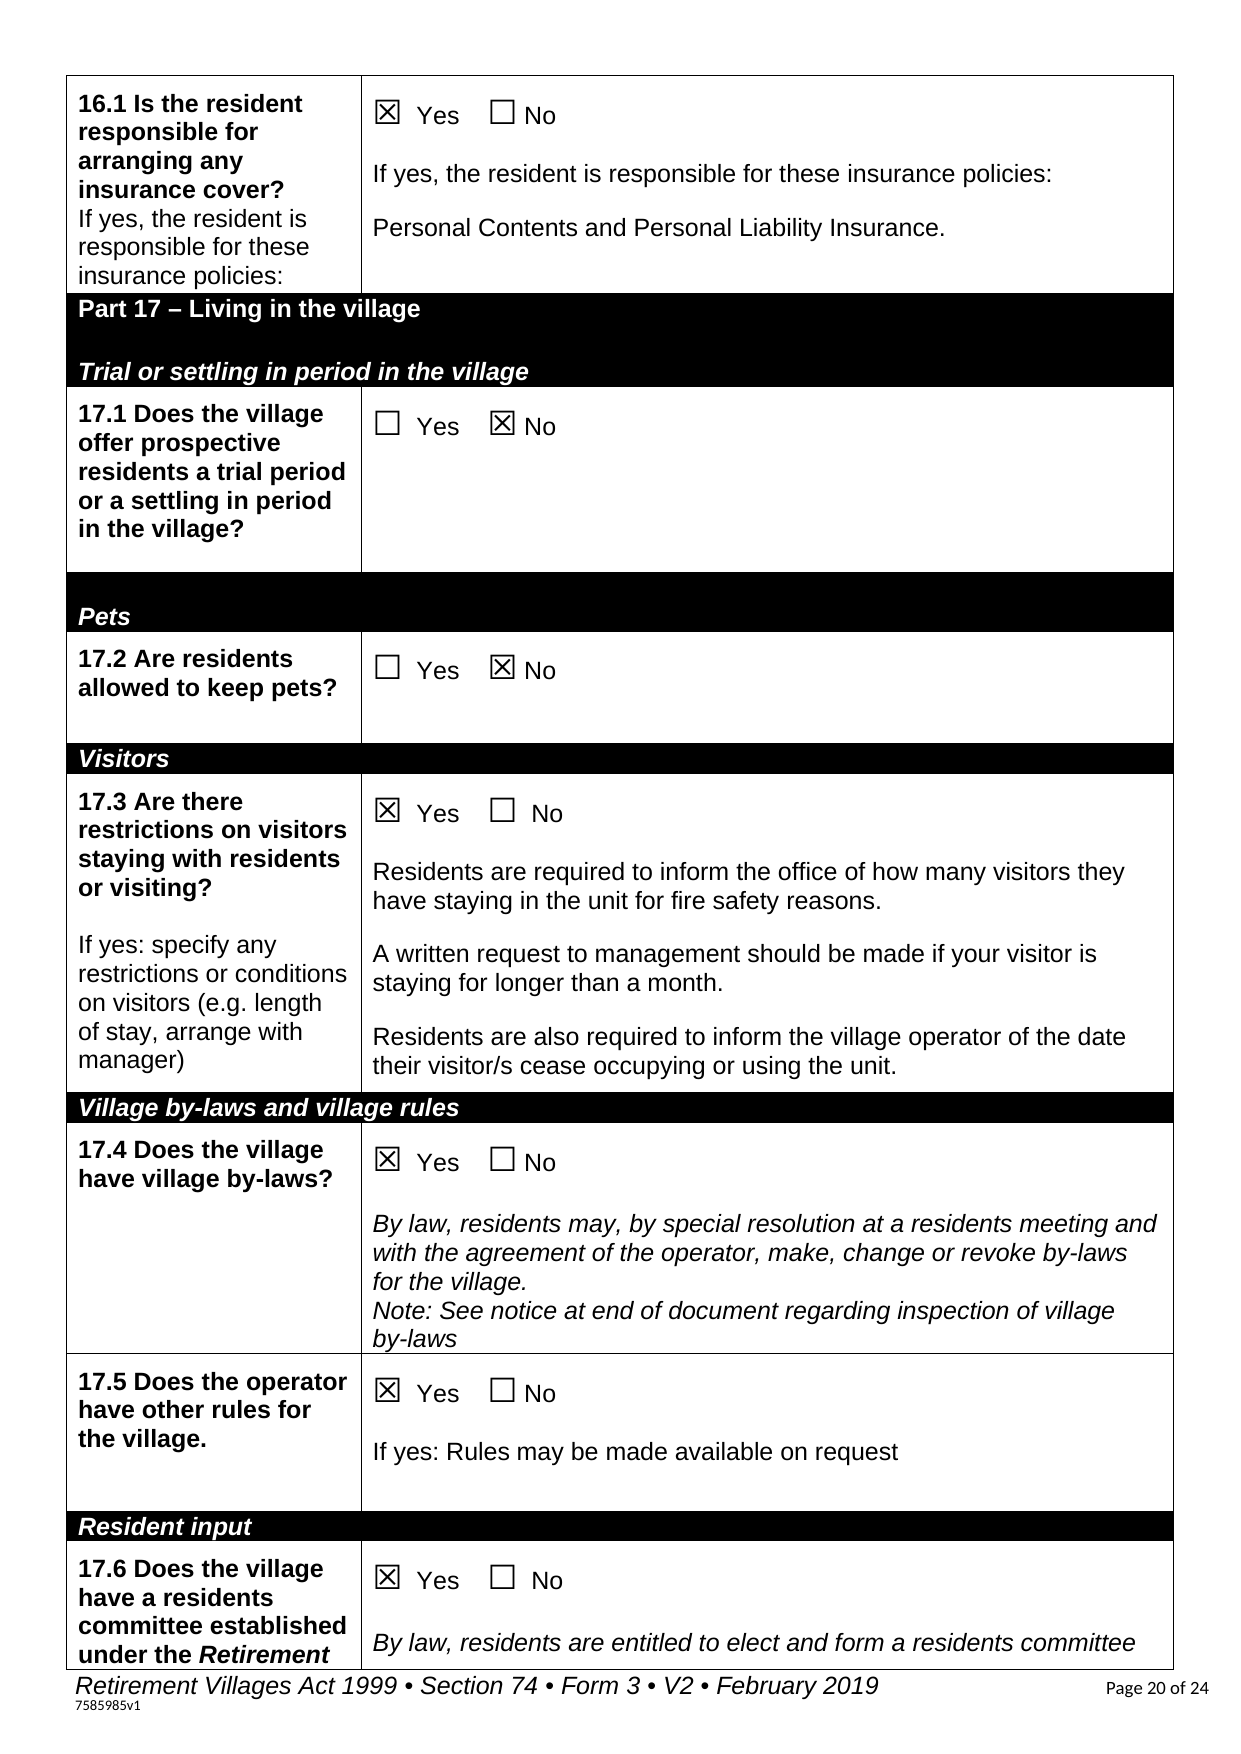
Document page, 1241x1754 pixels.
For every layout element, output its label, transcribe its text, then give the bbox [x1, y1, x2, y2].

table_cell Trial or settling in period in the village [67, 357, 1173, 386]
table_cell 16.1 Is the resident responsible for arranging any insurance cover? If yes, the resident is responsible for these insurance policies: [67, 76, 361, 293]
table_cell 17.3 Are there restrictions on visitors staying with residents or visiting? If yes: specify any restrictions or conditions on visitors (e.g. length of stay, arrange with manager) [67, 774, 361, 1092]
table_cell Pets [67, 573, 1173, 631]
table_cell Resident input [67, 1512, 1173, 1540]
table_cell Visitors [67, 744, 1173, 773]
table_cell 17.4 Does the village have village by-laws? [67, 1123, 361, 1353]
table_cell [362, 1541, 1173, 1669]
table_cell 17.2 Are residents allowed to keep pets? [67, 632, 361, 743]
table_cell Yes No By law, residents may, by special resolution at a residents meeting and with the agreement of the operator, make, change or revoke by-laws for the village. Note: See notice at end of document regarding inspection of village by-laws [362, 1123, 1173, 1353]
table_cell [67, 1541, 361, 1669]
table_cell Yes No [362, 632, 1173, 743]
table_cell Yes No [362, 387, 1173, 572]
table_cell Part 17 – Living in the village [67, 294, 1173, 356]
table_cell 17.1 Does the village offer prospective residents a trial period or a settling in period in the village? [67, 387, 361, 572]
table_cell Yes No If yes: Rules may be made available on request [362, 1354, 1173, 1511]
table_cell Yes No If yes, the resident is responsible for these insurance policies: Personal Contents and Personal Liability Insurance. [362, 76, 1173, 293]
table_cell Yes No Residents are required to inform the office of how many visitors they have staying in the unit for fire safety reasons. A written request to management should be made if your visitor is staying for longer than a month. Residents are also required to inform the village operator of the date their visitor/s cease occupying or using the unit. [362, 774, 1173, 1092]
table_cell Village by-laws and village rules [67, 1093, 1173, 1122]
table_cell 17.5 Does the operator have other rules for the village. [67, 1354, 361, 1511]
